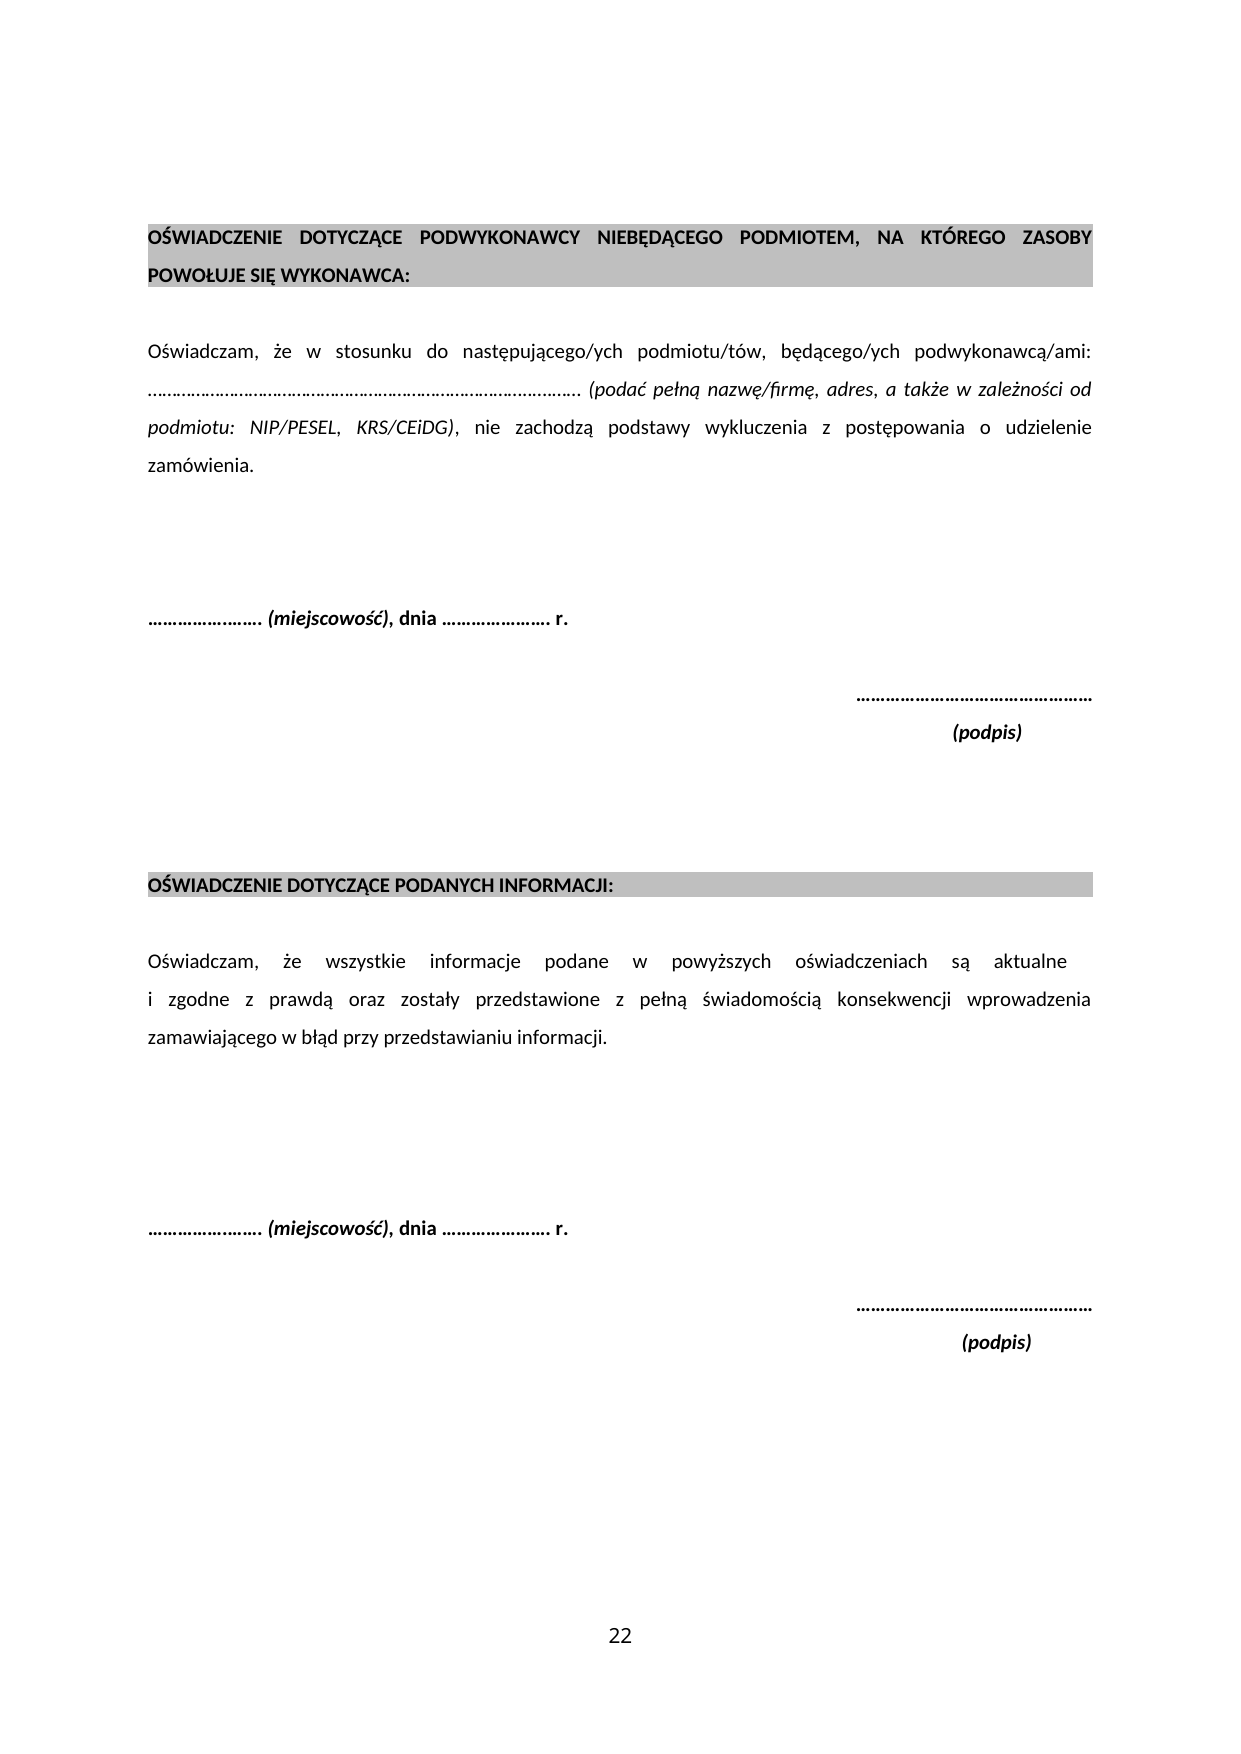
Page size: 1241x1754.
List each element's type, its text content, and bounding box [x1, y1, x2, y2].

text (podpis) [738, 719, 1093, 745]
text …………….……. (miejscowość), dnia …………………. r. [148, 1215, 1093, 1241]
text Oświadczam, że wszystkie informacje podane w powyższych oświadczeniach są aktualne i zgodne z prawdą oraz zostały przedstawione z pełną świadomością konsekwencji wprowadzenia zamawiającego w błąd przy przedstawianiu informacji. [148, 948, 1093, 1050]
text ………………………………………… [148, 1291, 1093, 1317]
text ………………………………………… [148, 681, 1093, 707]
text OŚWIADCZENIE DOTYCZĄCE PODWYKONAWCY NIEBĘDĄCEGO PODMIOTEM, NA KTÓREGO ZASOBY POWOŁUJE SIĘ WYKONAWCA: [148, 224, 1093, 287]
text (podpis) [738, 1329, 1093, 1355]
text …………….……. (miejscowość), dnia …………………. r. [148, 605, 1093, 631]
text Oświadczam, że w stosunku do następującego/ych podmiotu/tów, będącego/ych podwykonawcą/ami: ……………………………………………………………………..….…… (podać pełną nazwę/firmę, adres, a także w zależności od podmiotu: NIP/PESEL, KRS/CEiDG), nie zachodzą podstawy wykluczenia z postępowania o udzielenie zamówienia. [148, 338, 1093, 478]
text OŚWIADCZENIE DOTYCZĄCE PODANYCH INFORMACJI: [148, 872, 1093, 897]
